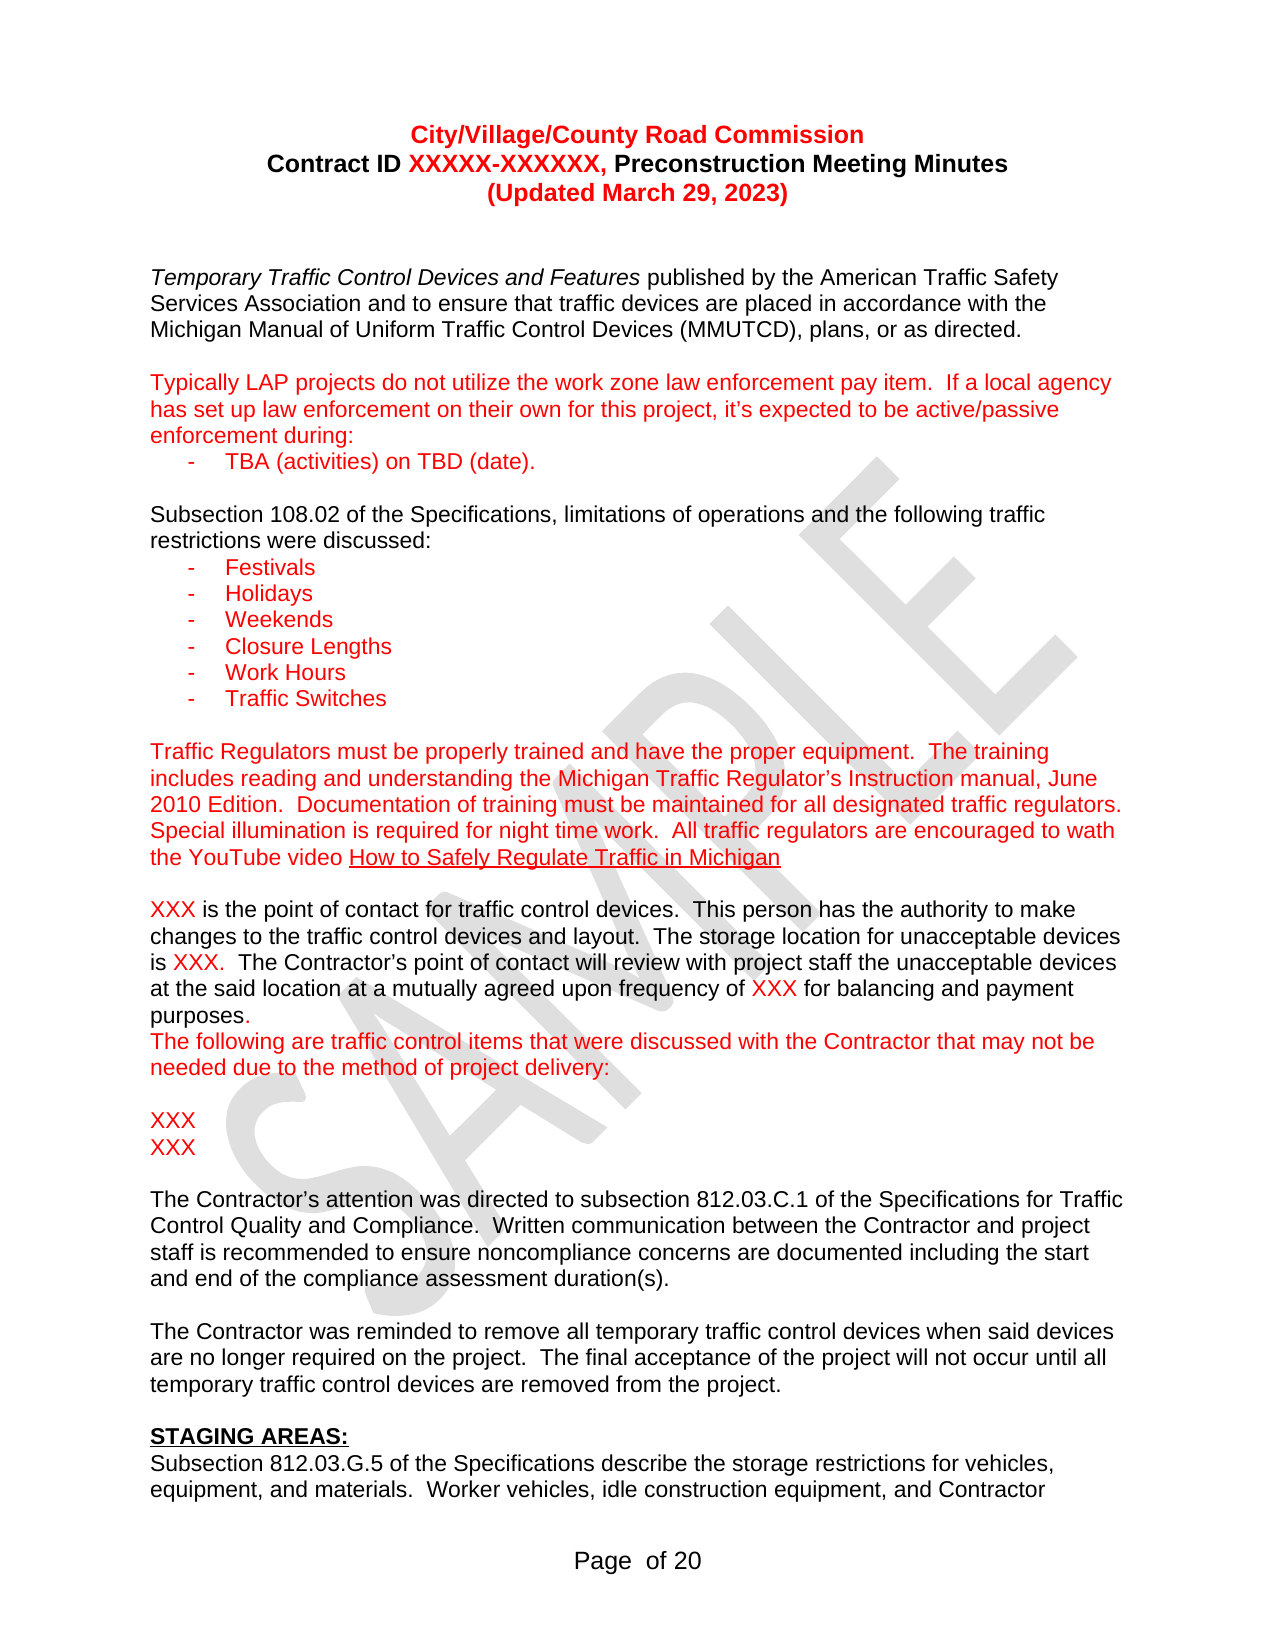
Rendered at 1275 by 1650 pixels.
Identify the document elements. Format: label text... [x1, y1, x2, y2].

list Traffic Switches [187, 685, 1125, 712]
text XXX [150, 1107, 1125, 1133]
text STAGING AREAS: [150, 1423, 1125, 1450]
text Typically LAP projects do not utilize the work zone law enforcement pay item. If a local agency has set up law enforcement on their own for this project, it’s expected to be active/passive enforcement during: [150, 369, 1125, 448]
list Weekends [187, 606, 1125, 633]
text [150, 1450, 1125, 1502]
list Holidays [187, 580, 1125, 606]
text XXX is the point of contact for traffic control devices. This person has the authority to make changes to the traffic control devices and layout. The storage location for unacceptable devices is XXX. The Contractor’s point of contact will review with project staff the unacceptable devices at the said location at a mutually agreed upon frequency of XXX for balancing and payment purposes. [150, 896, 1125, 1028]
text The Contractor was reminded to remove all temporary traffic control devices when said devices are no longer required on the project. The final acceptance of the project will not occur until all temporary traffic control devices are removed from the project. [150, 1318, 1125, 1397]
text XXX [150, 1133, 1125, 1160]
text The Contractor’s attention was directed to subsection 812.03.C.1 of the Specifications for Traffic Control Quality and Compliance. Written communication between the Contractor and project staff is recommended to ensure noncompliance concerns are documented including the start and end of the compliance assessment duration(s). [150, 1186, 1125, 1292]
list TBA (activities) on TBD (date). [187, 448, 1125, 474]
list Festivals [187, 554, 1125, 580]
list Closure Lengths [187, 633, 1125, 659]
text The following are traffic control items that were discussed with the Contractor that may not be needed due to the method of project delivery: [150, 1028, 1125, 1081]
text Traffic Regulators must be properly trained and have the proper equipment. The training includes reading and understanding the Michigan Traffic Regulator’s Instruction manual, June 2010 Edition. Documentation of training must be maintained for all designated traffic regulators. Special illumination is required for night time work. All traffic regulators are encouraged to wath the YouTube video How to Safely Regulate Traffic in Michigan [150, 738, 1125, 870]
list Work Hours [187, 659, 1125, 685]
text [150, 264, 1125, 343]
text Subsection 108.02 of the Specifications, limitations of operations and the following traffic restrictions were discussed: [150, 501, 1125, 554]
